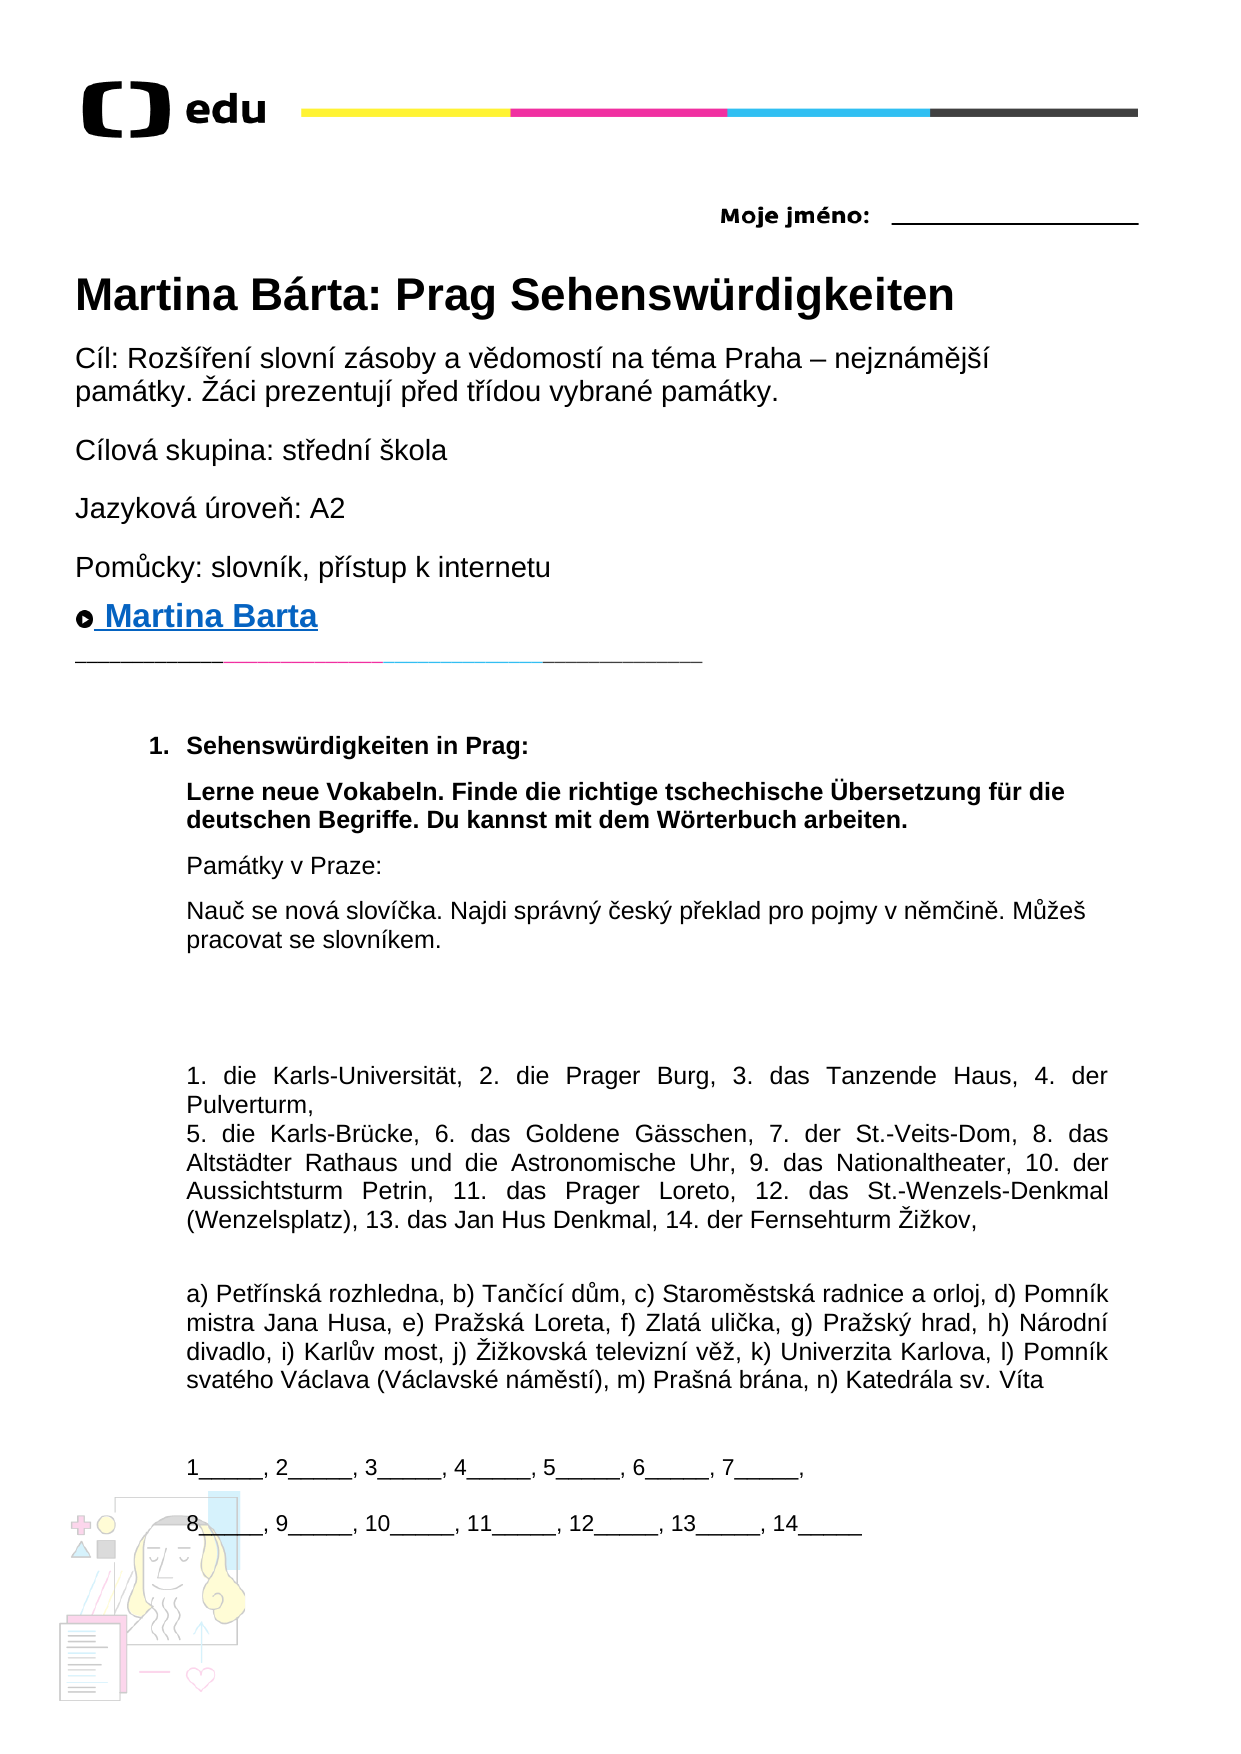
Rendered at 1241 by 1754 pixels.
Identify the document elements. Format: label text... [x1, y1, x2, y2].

text Cílová skupina: střední škola [75, 433, 1138, 467]
list Martina Bárta: Prag Sehenswürdigkeiten [75, 267, 1152, 320]
list 8_____, 9_____, 10_____, 11_____, 12_____, 13_____, 14_____ [186, 1510, 1110, 1536]
text _______________________________________________________ [75, 638, 1152, 666]
picture [76, 610, 93, 628]
list Nauč se nová slovíčka. Najdi správný český překlad pro pojmy v němčině. Můžeš pracovat se slovníkem. [186, 896, 1110, 954]
list 1_____, 2_____, 3_____, 4_____, 5_____, 6_____, 7_____, [186, 1454, 1110, 1480]
text Jazyková úroveň: A2 [75, 492, 1138, 525]
text Pomůcky: slovník, přístup k internetu [75, 550, 1138, 584]
list Lerne neue Vokabeln. Finde die richtige tschechische Übersetzung für die deutschen Begriffe. Du kannst mit dem Wörterbuch arbeiten. [186, 777, 1110, 834]
list Cíl: Rozšíření slovní zásoby a vědomostí na téma Praha – nejznámější památky. Žáci prezentují před třídou vybrané památky. [75, 341, 1110, 408]
list 5. die Karls-Brücke, 6. das Goldene Gässchen, 7. der St.-Veits-Dom, 8. das Altstädter Rathaus und die Astronomische Uhr, 9. das Nationaltheater, 10. der Aussichtsturm Petrin, 11. das Prager Loreto, 12. das St.-Wenzels-Denkmal (Wenzelsplatz), 13. das Jan Hus Denkmal, 14. der Fernsehturm Žižkov, [186, 1119, 1110, 1234]
list Památky v Praze: [186, 851, 1110, 880]
picture [58, 1491, 246, 1701]
list 1. die Karls-Universität, 2. die Prager Burg, 3. das Tanzende Haus, 4. der Pulverturm, [186, 1061, 1110, 1119]
text Sehenswürdigkeiten in Prag: [149, 731, 1110, 760]
list a) Petřínská rozhledna, b) Tančící dům, c) Staroměstská radnice a orloj, d) Pomník mistra Jana Husa, e) Pražská Loreta, f) Zlatá ulička, g) Pražský hrad, h) Národní divadlo, i) Karlův most, j) Žižkovská televizní věž, k) Univerzita Karlova, l) Pomník svatého Václava (Václavské náměstí), m) Prašná brána, n) Katedrála sv. Víta [186, 1279, 1110, 1394]
text Martina Barta [75, 596, 1152, 634]
picture [75, 73, 1150, 240]
